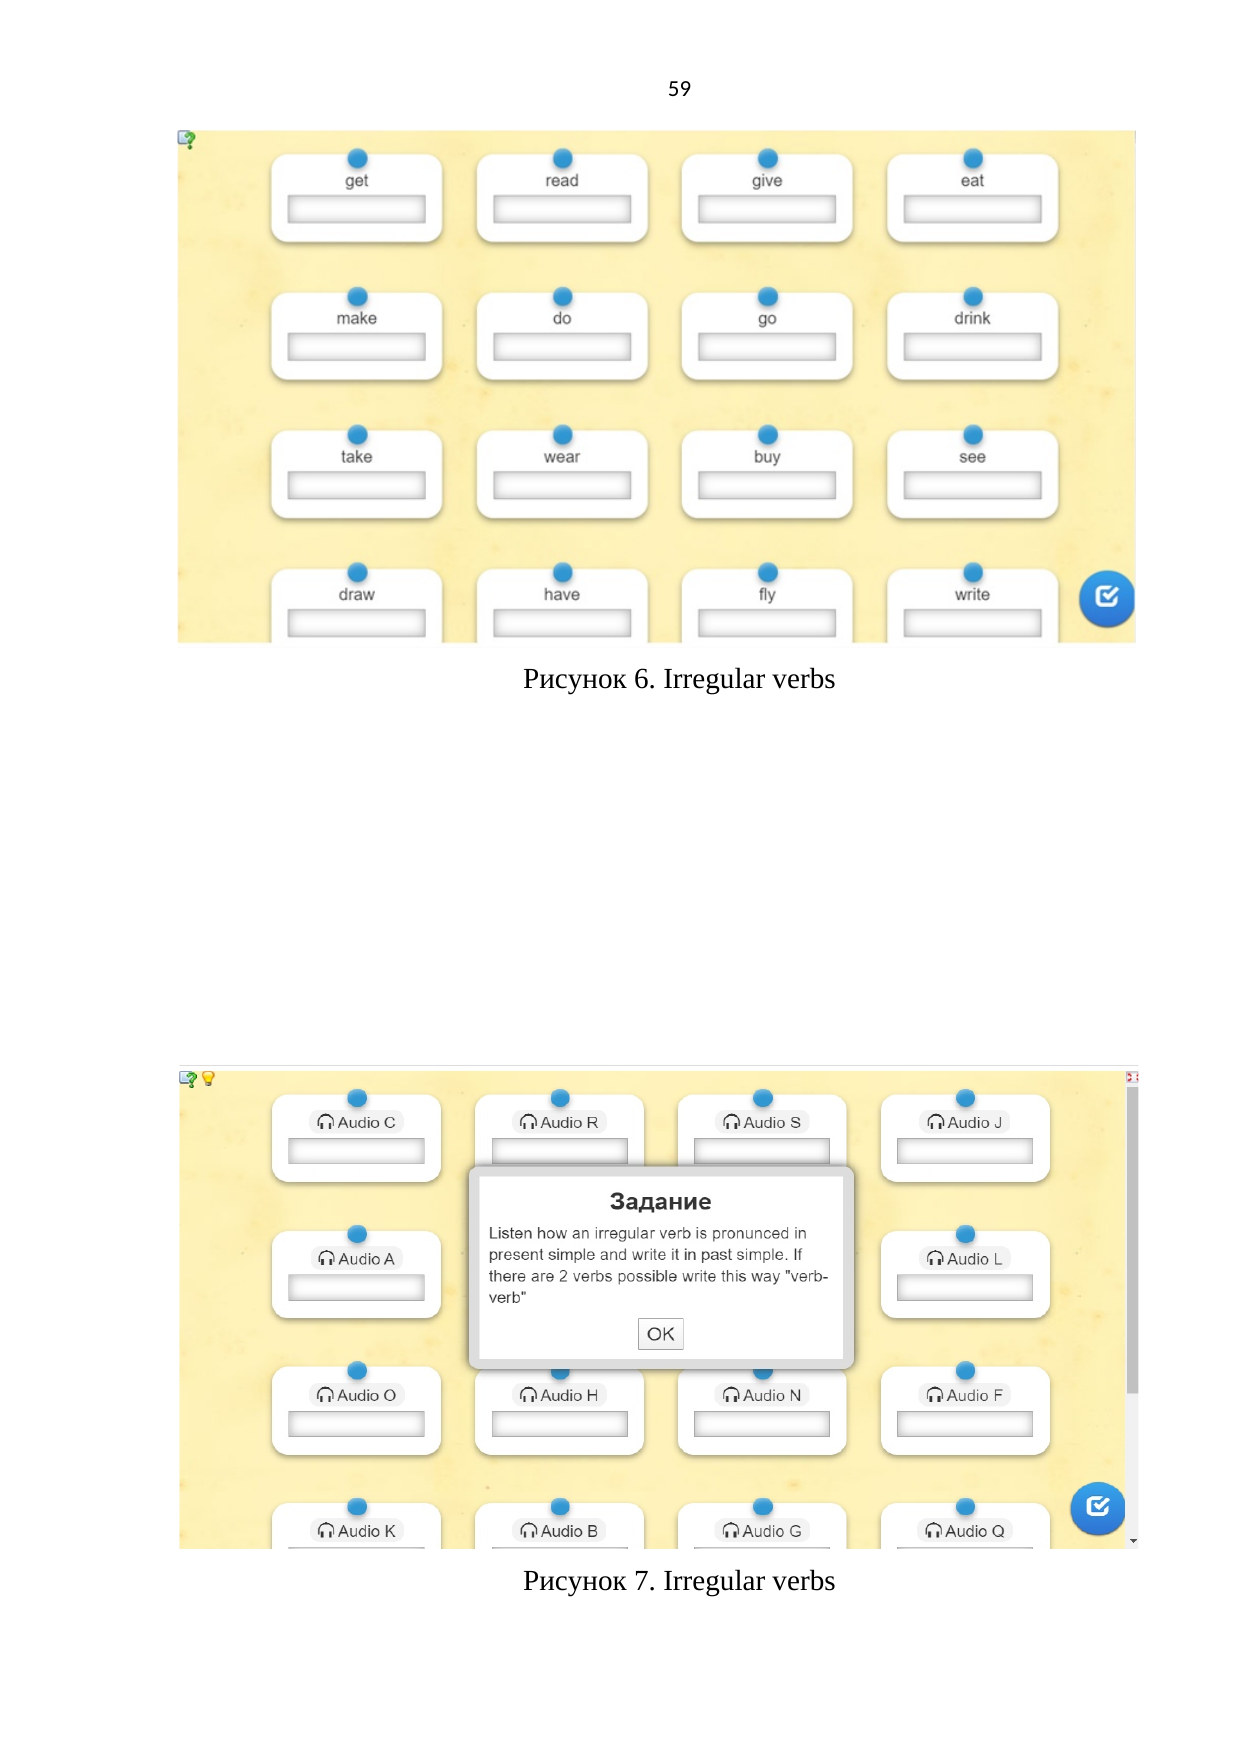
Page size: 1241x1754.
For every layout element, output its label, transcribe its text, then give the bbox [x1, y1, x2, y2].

picture [177, 1063, 1139, 1549]
picture [177, 130, 1136, 648]
list Рисунок 7. Irregular verbs [177, 1563, 1181, 1596]
list Рисунок 6. Irregular verbs [177, 661, 1181, 695]
